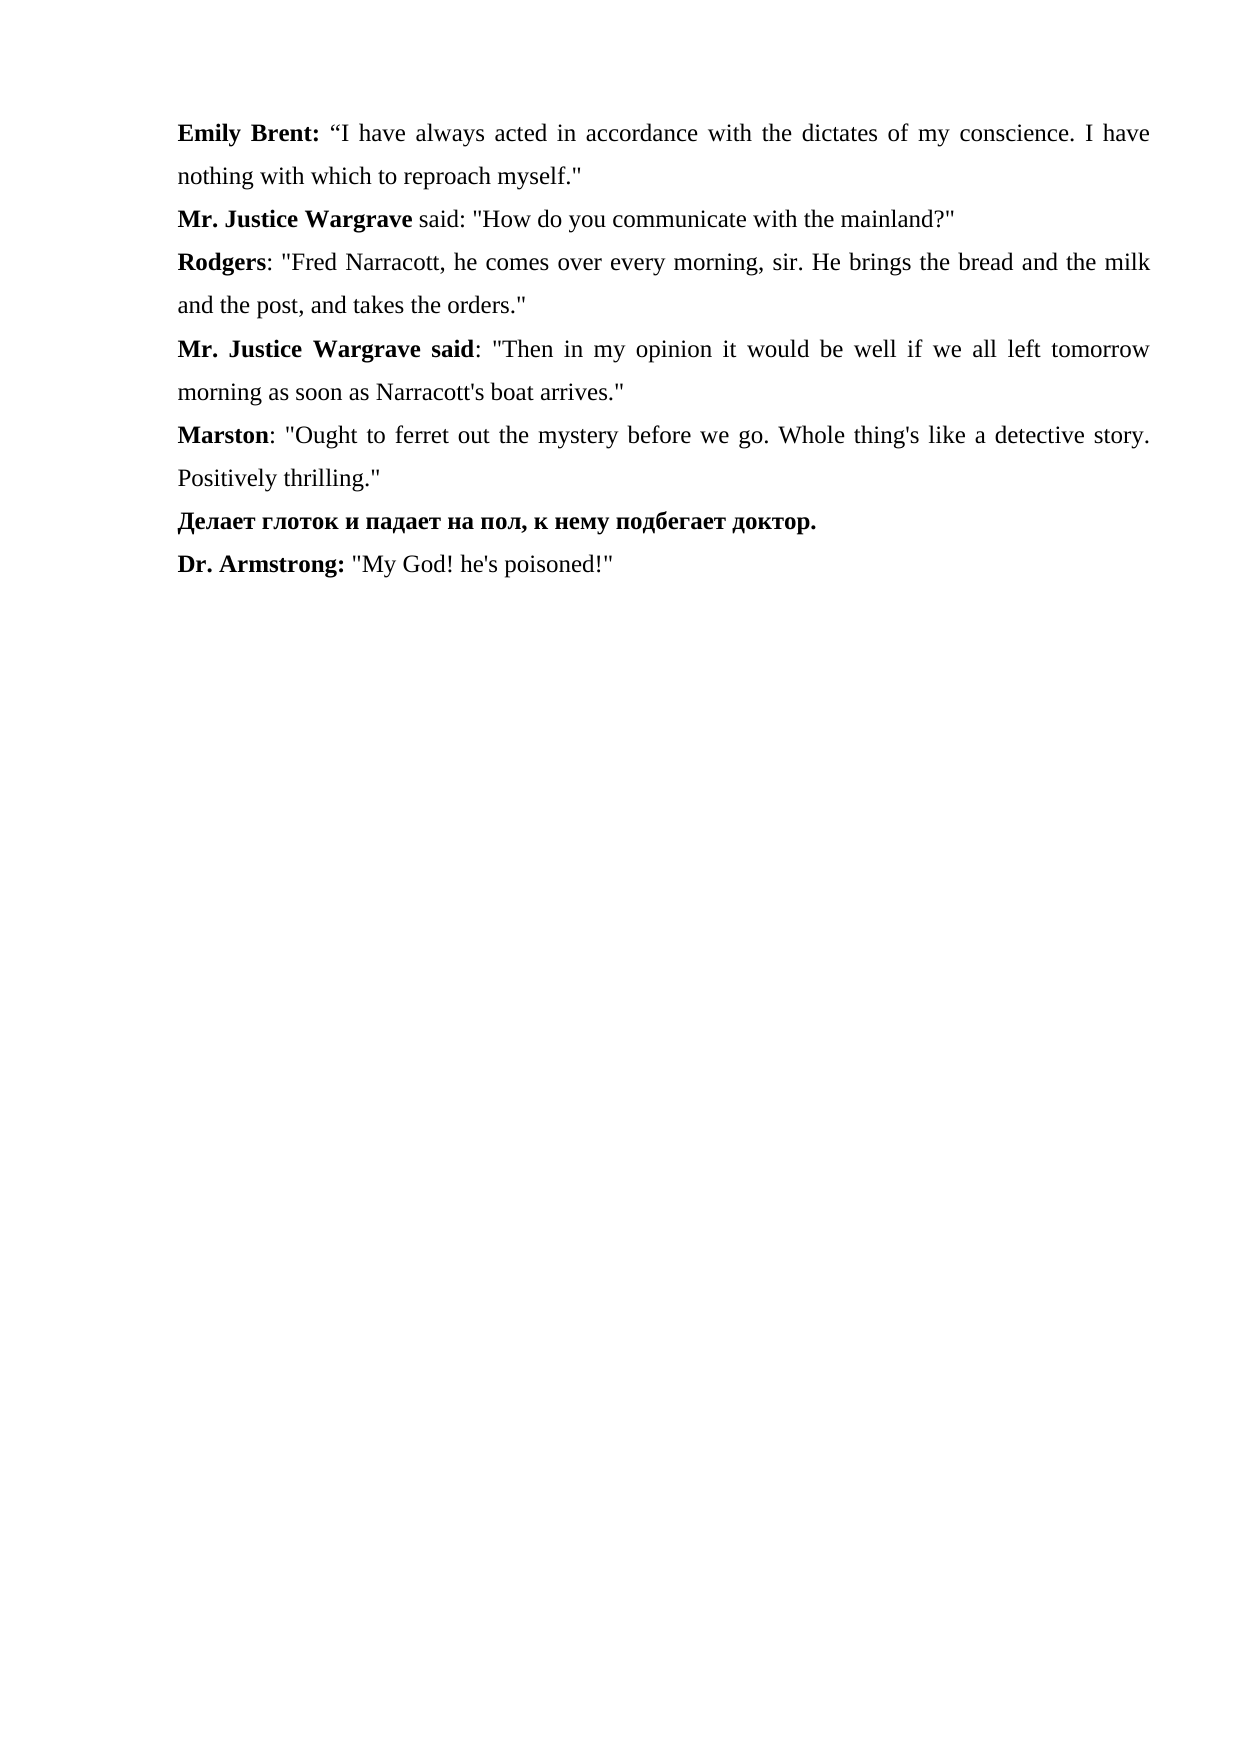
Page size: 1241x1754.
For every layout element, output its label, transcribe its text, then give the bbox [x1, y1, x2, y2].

text Emily Brent: “I have always acted in accordance with the dictates of my conscience. I have nothing with which to reproach myself." [177, 118, 1152, 190]
text Делает глоток и падает на пол, к нему подбегает доктор. [177, 506, 1152, 535]
text Dr. Armstrong: "My God! he's poisoned!" [177, 549, 1152, 578]
text Mr. Justice Wargrave said: "How do you communicate with the mainland?" [177, 204, 1152, 233]
text Rodgers: "Fred Narracott, he comes over every morning, sir. He brings the bread and the milk and the post, and takes the orders." [177, 247, 1152, 319]
text Mr. Justice Wargrave said: "Then in my opinion it would be well if we all left tomorrow morning as soon as Narracott's boat arrives." [177, 334, 1152, 406]
text Marston: "Ought to ferret out the mystery before we go. Whole thing's like a detective story. Positively thrilling." [177, 420, 1152, 492]
